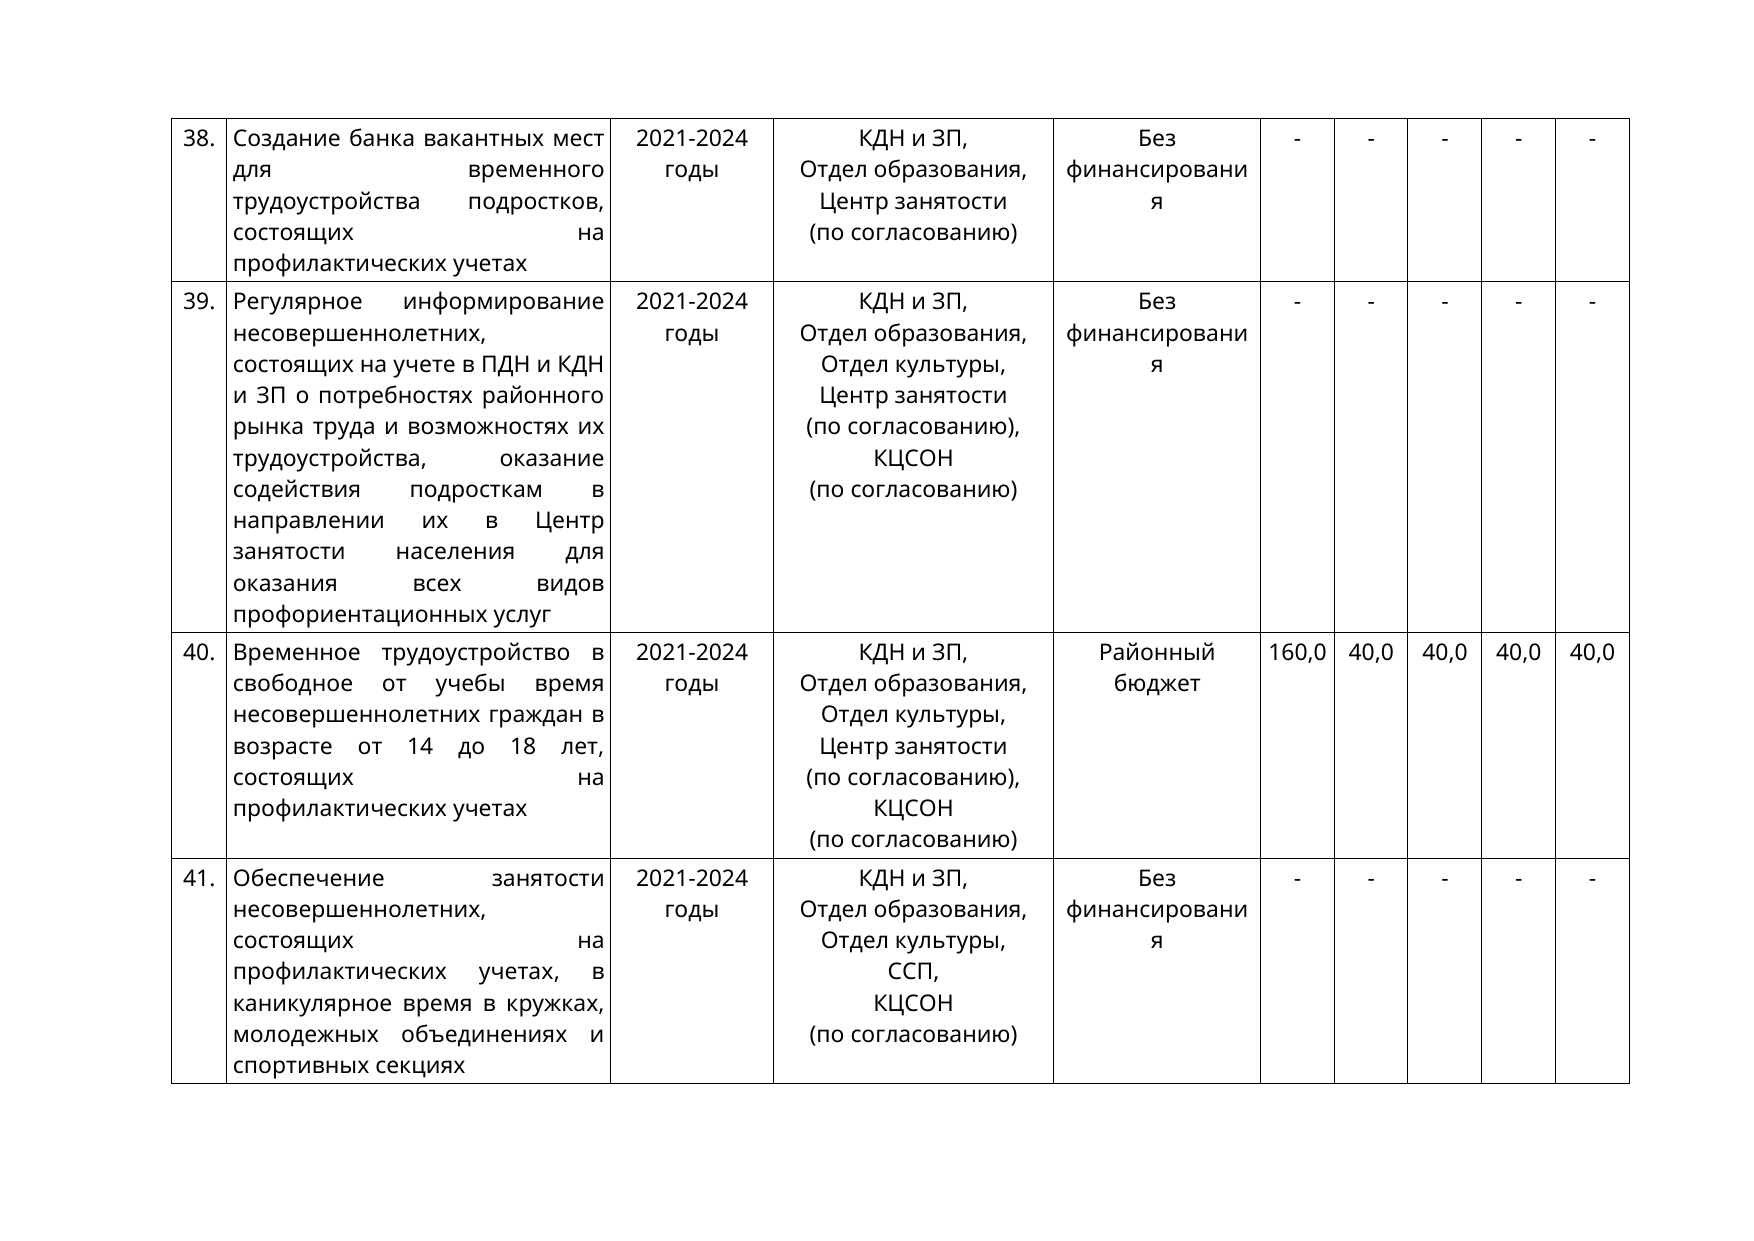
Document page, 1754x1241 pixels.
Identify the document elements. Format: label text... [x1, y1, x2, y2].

table_cell - [1408, 282, 1481, 632]
table_cell - [1335, 859, 1407, 1083]
table_cell 40,0 [1556, 633, 1629, 857]
table_cell - [1335, 119, 1407, 281]
table_cell - [1556, 859, 1629, 1083]
table_cell - [1482, 119, 1555, 281]
table_cell КДН и ЗП, Отдел образования, Центр занятости (по согласованию) [774, 119, 1053, 281]
table_cell 2021-2024 годы [611, 633, 773, 857]
table_cell - [1556, 119, 1629, 281]
table_cell Районный бюджет [1054, 633, 1260, 857]
table_cell Без финансирования [1054, 859, 1260, 1083]
table_cell Без финансирования [1054, 119, 1260, 281]
table_cell КДН и ЗП, Отдел образования, Отдел культуры, Центр занятости (по согласованию), КЦСОН (по согласованию) [774, 282, 1053, 632]
table_cell 40,0 [1408, 633, 1481, 857]
table_cell - [1482, 282, 1555, 632]
table_cell Временное трудоустройство в свободное от учебы время несовершеннолетних граждан в возрасте от 14 до 18 лет, состоящих на профилактических учетах [227, 633, 610, 857]
table_cell КДН и ЗП, Отдел образования, Отдел культуры, ССП, КЦСОН (по согласованию) [774, 859, 1053, 1083]
table_cell КДН и ЗП, Отдел образования, Отдел культуры, Центр занятости (по согласованию), КЦСОН (по согласованию) [774, 633, 1053, 857]
table_cell Создание банка вакантных мест для временного трудоустройства подростков, состоящих на профилактических учетах [227, 119, 610, 281]
table_cell 2021-2024 годы [611, 282, 773, 632]
table_cell 2021-2024 годы [611, 859, 773, 1083]
table_cell - [1408, 859, 1481, 1083]
table_cell - [1261, 859, 1334, 1083]
table_cell Без финансирования [1054, 282, 1260, 632]
table_cell - [1261, 119, 1334, 281]
table_cell Обеспечение занятости несовершеннолетних, состоящих на профилактических учетах, в каникулярное время в кружках, молодежных объединениях и спортивных секциях [227, 859, 610, 1083]
table_cell - [1261, 282, 1334, 632]
table_cell - [1556, 282, 1629, 632]
table_cell 40,0 [1482, 633, 1555, 857]
table_cell 2021-2024 годы [611, 119, 773, 281]
table_cell - [1482, 859, 1555, 1083]
table_cell 41. [172, 859, 226, 1083]
table_cell 39. [172, 282, 226, 632]
table_cell 38. [172, 119, 226, 281]
table_cell Регулярное информирование несовершеннолетних, состоящих на учете в ПДН и КДН и ЗП о потребностях районного рынка труда и возможностях их трудоустройства, оказание содействия подросткам в направлении их в Центр занятости населения для оказания всех видов профориентационных услуг [227, 282, 610, 632]
table_cell - [1408, 119, 1481, 281]
table_cell 160,0 [1261, 633, 1334, 857]
table_cell 40,0 [1335, 633, 1407, 857]
table_cell 40. [172, 633, 226, 857]
table_cell - [1335, 282, 1407, 632]
